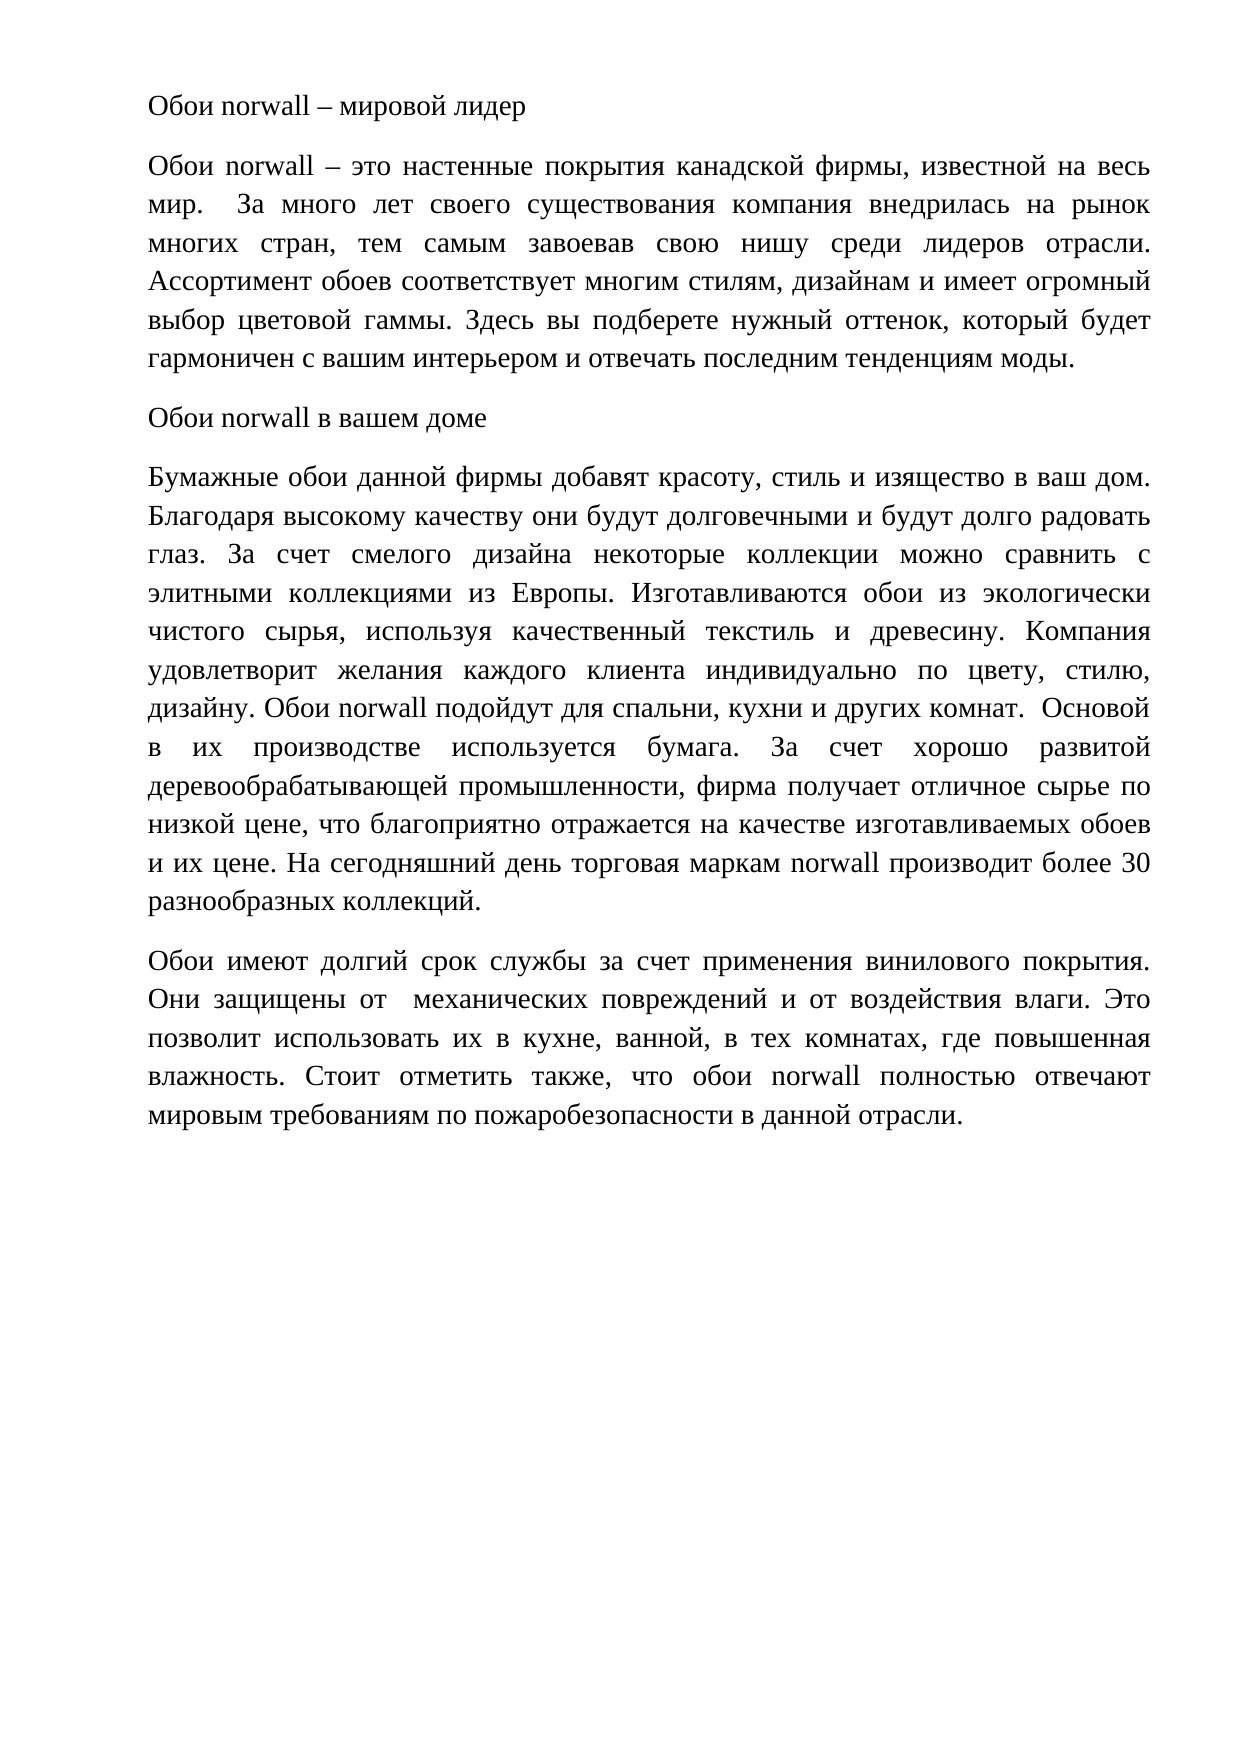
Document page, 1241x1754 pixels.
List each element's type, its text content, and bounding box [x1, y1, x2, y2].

text Обои norwall – мировой лидер [148, 88, 1152, 122]
text Бумажные обои данной фирмы добавят красоту, стиль и изящество в ваш дом. Благодаря высокому качеству они будут долговечными и будут долго радовать глаз. За счет смелого дизайна некоторые коллекции можно сравнить с элитными коллекциями из Европы. Изготавливаются обои из экологически чистого сырья, используя качественный текстиль и древесину. Компания удовлетворит желания каждого клиента индивидуально по цвету, стилю, дизайну. Обои norwall подойдут для спальни, кухни и других комнат. Основой в их производстве используется бумага. За счет хорошо развитой деревообрабатывающей промышленности, фирма получает отличное сырье по низкой цене, что благоприятно отражается на качестве изготавливаемых обоев и их цене. На сегодняшний день торговая маркам norwall производит более 30 разнообразных коллекций. [148, 459, 1152, 917]
text Обои norwall – это настенные покрытия канадской фирмы, известной на весь мир. За много лет своего существования компания внедрилась на рынок многих стран, тем самым завоевав свою нишу среди лидеров отрасли. Ассортимент обоев соответствует многим стилям, дизайнам и имеет огромный выбор цветовой гаммы. Здесь вы подберете нужный оттенок, который будет гармоничен с вашим интерьером и отвечать последним тенденциям моды. [148, 148, 1152, 374]
text Обои имеют долгий срок службы за счет применения винилового покрытия. Они защищены от механических повреждений и от воздействия влаги. Это позволит использовать их в кухне, ванной, в тех комнатах, где повышенная влажность. Стоит отметить также, что обои norwall полностью отвечают мировым требованиям по пожаробезопасности в данной отрасли. [148, 943, 1152, 1130]
text Обои norwall в вашем доме [148, 400, 1152, 433]
